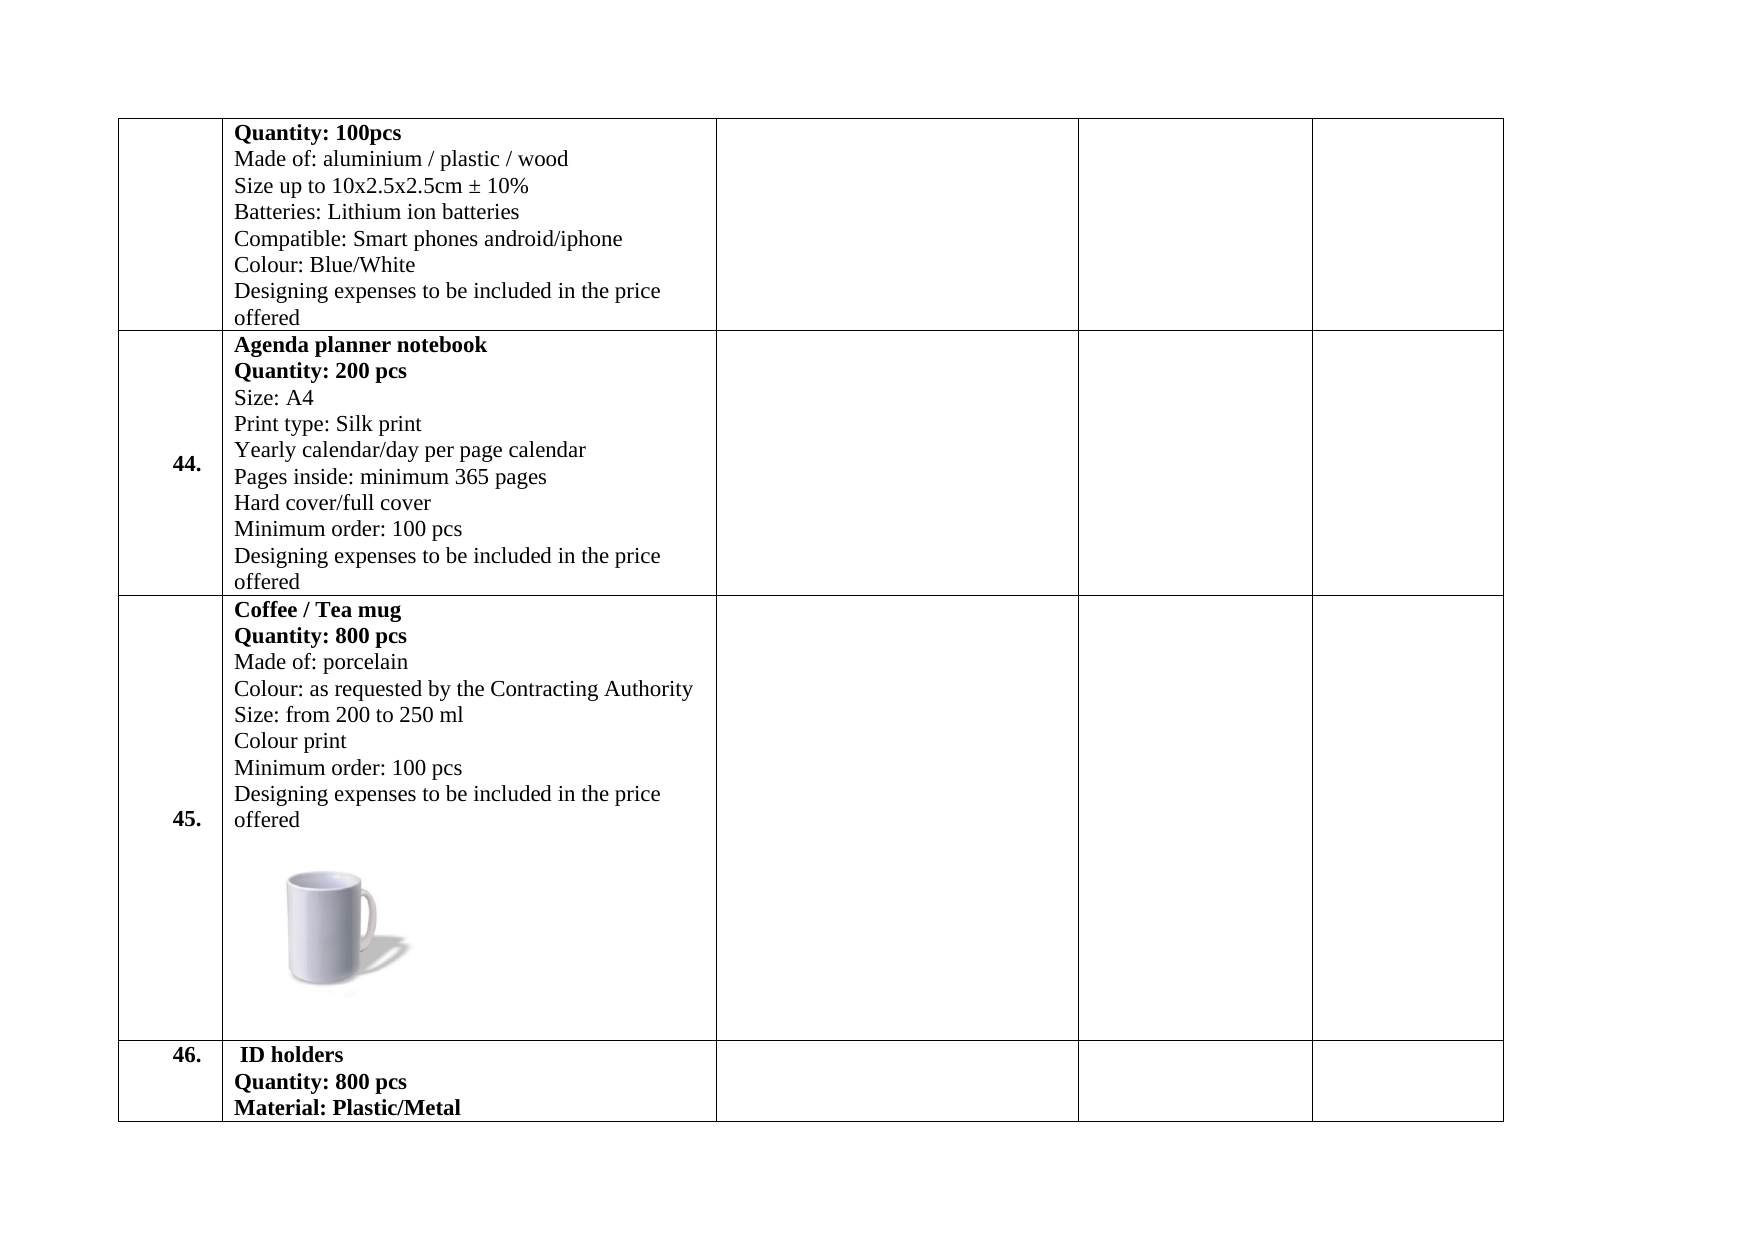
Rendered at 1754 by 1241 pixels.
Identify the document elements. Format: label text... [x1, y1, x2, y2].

table_cell [1079, 1041, 1312, 1121]
table_cell [1313, 1041, 1503, 1121]
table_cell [223, 1041, 716, 1121]
table_cell [119, 119, 222, 330]
table_cell [1079, 119, 1312, 330]
table_cell [1313, 331, 1503, 594]
table_cell [717, 119, 1078, 330]
table_cell [717, 1041, 1078, 1121]
table_cell [119, 1041, 222, 1121]
table_cell [717, 331, 1078, 594]
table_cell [223, 119, 716, 330]
table_cell [119, 331, 222, 594]
table_cell [1079, 331, 1312, 594]
table_cell [1313, 596, 1503, 1040]
table_cell [717, 596, 1078, 1040]
table_cell Coffee / Tea mug Quantity: 800 pcs Made of: porcelain Colour: as requested by the Contracting Authority Size: from 200 to 250 ml Colour print Minimum order: 100 pcs Designing expenses to be included in the price offered [223, 596, 716, 1040]
table_cell Agenda planner notebook Quantity: 200 pcs Size: A4 Print type: Silk print Yearly calendar/day per page calendar Pages inside: minimum 365 pages Hard cover/full cover Minimum order: 100 pcs Designing expenses to be included in the price offered [223, 331, 716, 594]
table_cell [119, 596, 222, 1040]
table_cell [1079, 596, 1312, 1040]
table_cell [1313, 119, 1503, 330]
picture [233, 832, 417, 1017]
